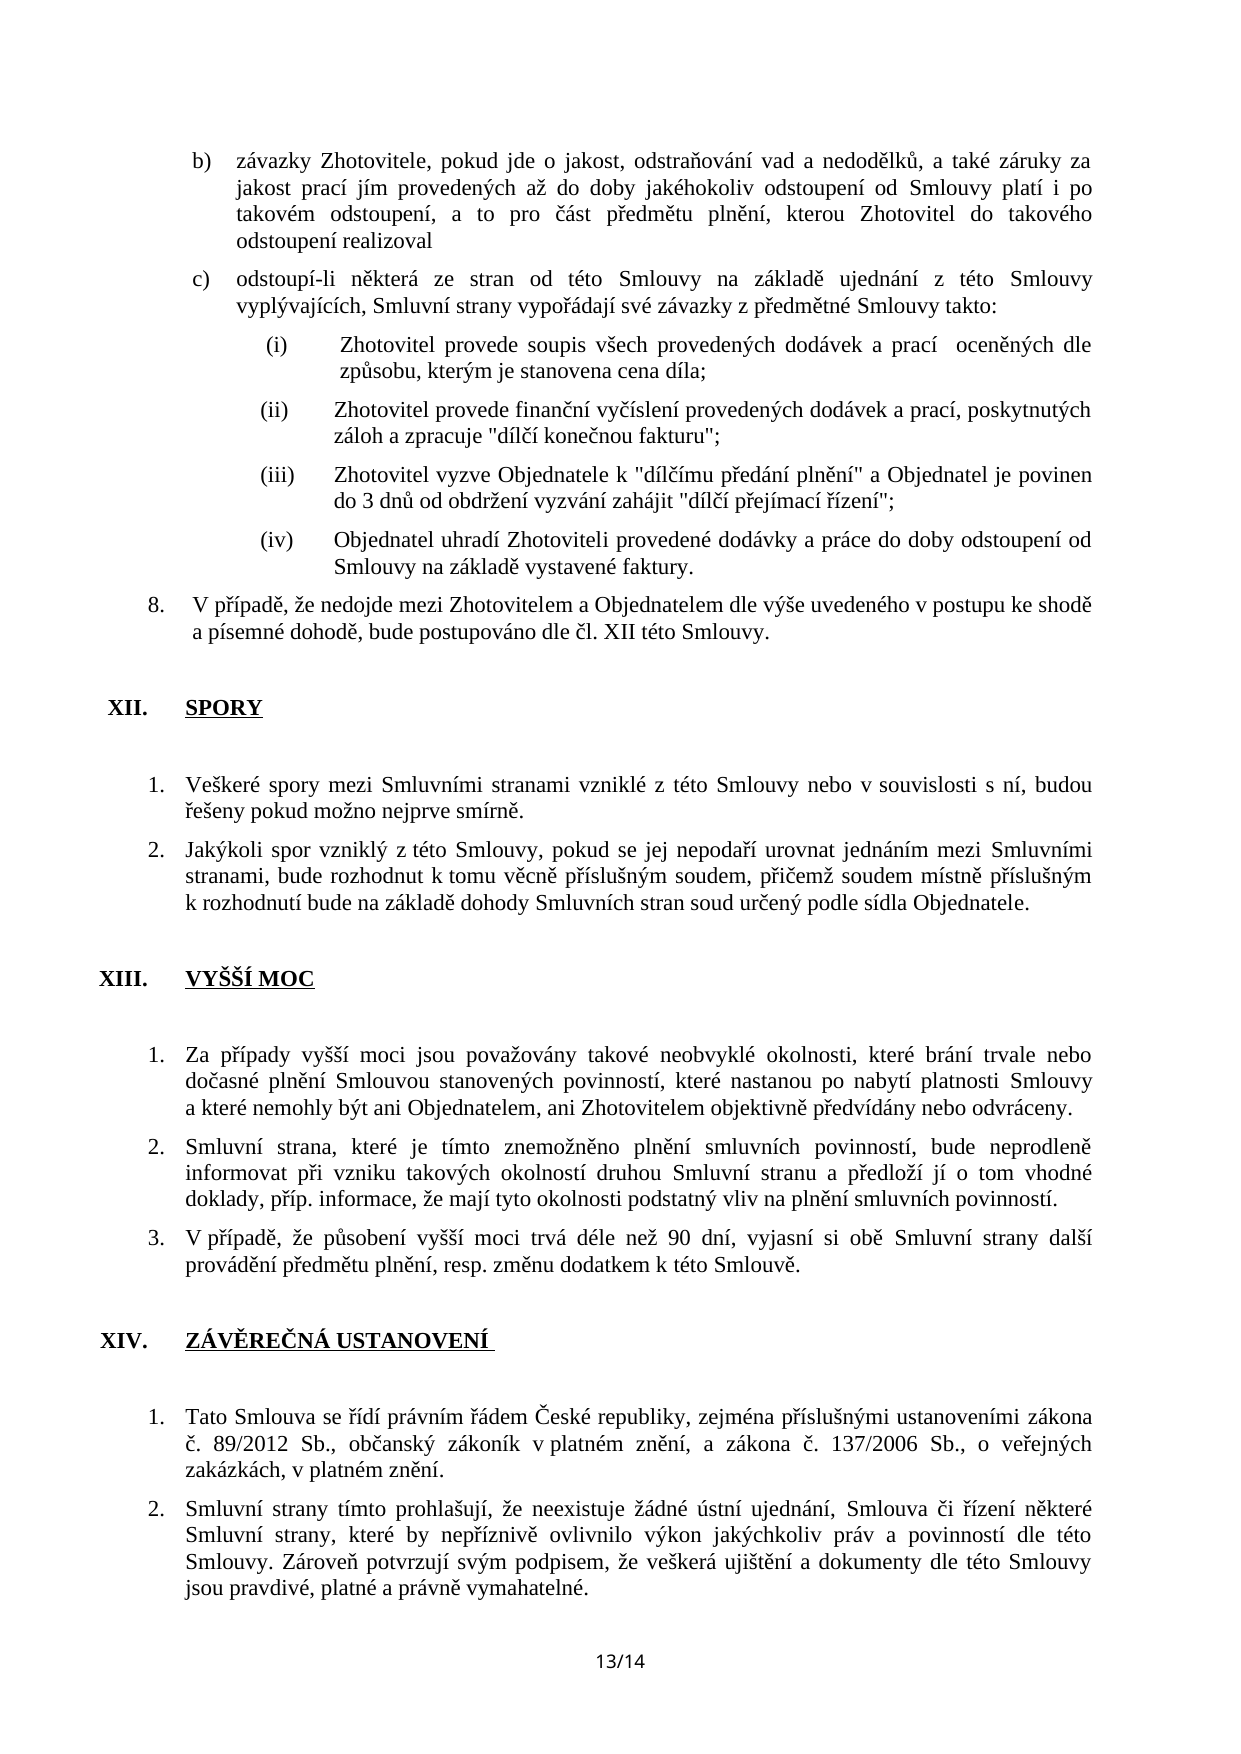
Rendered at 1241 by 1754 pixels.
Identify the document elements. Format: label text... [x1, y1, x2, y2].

list Zhotovitel provede soupis všech provedených dodávek a prací oceněných dle způsobu, kterým je stanovena cena díla; [266, 331, 1093, 383]
list Objednatel uhradí Zhotoviteli provedené dodávky a práce do doby odstoupení od Smlouvy na základě vystavené faktury. [260, 526, 1093, 579]
list Jakýkoli spor vzniklý z této Smlouvy, pokud se jej nepodaří urovnat jednáním mezi Smluvními stranami, bude rozhodnut k tomu věcně příslušným soudem, přičemž soudem místně příslušným k rozhodnutí bude na základě dohody Smluvních stran soud určený podle sídla Objednatele. [148, 836, 1093, 915]
list Za případy vyšší moci jsou považovány takové neobvyklé okolnosti, které brání trvale nebo dočasné plnění Smlouvou stanovených povinností, které nastanou po nabytí platnosti Smlouvy a které nemohly být ani Objednatelem, ani Zhotovitelem objektivně předvídány nebo odvráceny. [148, 1041, 1093, 1120]
list V případě, že působení vyšší moci trvá déle než 90 dní, vyjasní si obě Smluvní strany další provádění předmětu plnění, resp. změnu dodatkem k této Smlouvě. [148, 1224, 1093, 1277]
list V případě, že nedojde mezi Zhotovitelem a Objednatelem dle výše uvedeného v postupu ke shodě a písemné dohodě, bude postupováno dle čl. XII této Smlouvy. [148, 592, 1093, 644]
list Tato Smlouva se řídí právním řádem České republiky, zejména příslušnými ustanoveními zákona č. 89/2012 Sb., občanský zákoník v platném znění, a zákona č. 137/2006 Sb., o veřejných zakázkách, v platném znění. [148, 1403, 1093, 1482]
list závazky Zhotovitele, pokud jde o jakost, odstraňování vad a nedodělků, a také záruky za jakost prací jím provedených až do doby jakéhokoliv odstoupení od Smlouvy platí i po takovém odstoupení, a to pro část předmětu plnění, kterou Zhotovitel do takového odstoupení realizoval [192, 148, 1093, 253]
list Zhotovitel vyzve Objednatele k "dílčímu předání plnění" a Objednatel je povinen do 3 dnů od obdržení vyzvání zahájit "dílčí přejímací řízení"; [260, 461, 1093, 514]
text SPORY [148, 694, 1093, 721]
list odstoupí-li některá ze stran od této Smlouvy na základě ujednání z této Smlouvy vyplývajících, Smluvní strany vypořádají své závazky z předmětné Smlouvy takto: [192, 266, 1093, 318]
list Smluvní strany tímto prohlašují, že neexistuje žádné ústní ujednání, Smlouva či řízení některé Smluvní strany, které by nepříznivě ovlivnilo výkon jakýchkoliv práv a povinností dle této Smlouvy. Zároveň potvrzují svým podpisem, že veškerá ujištění a dokumenty dle této Smlouvy jsou pravdivé, platné a právně vymahatelné. [148, 1495, 1093, 1600]
text ZÁVĚREČNÁ USTANOVENÍ [148, 1327, 1093, 1353]
text VYŠŠÍ MOC [148, 965, 1093, 991]
list Smluvní strana, které je tímto znemožněno plnění smluvních povinností, bude neprodleně informovat při vzniku takových okolností druhou Smluvní stranu a předloží jí o tom vhodné doklady, příp. informace, že mají tyto okolnosti podstatný vliv na plnění smluvních povinností. [148, 1133, 1093, 1212]
list Zhotovitel provede finanční vyčíslení provedených dodávek a prací, poskytnutých záloh a zpracuje "dílčí konečnou fakturu"; [260, 396, 1093, 449]
list Veškeré spory mezi Smluvními stranami vzniklé z této Smlouvy nebo v souvislosti s ní, budou řešeny pokud možno nejprve smírně. [148, 771, 1093, 823]
